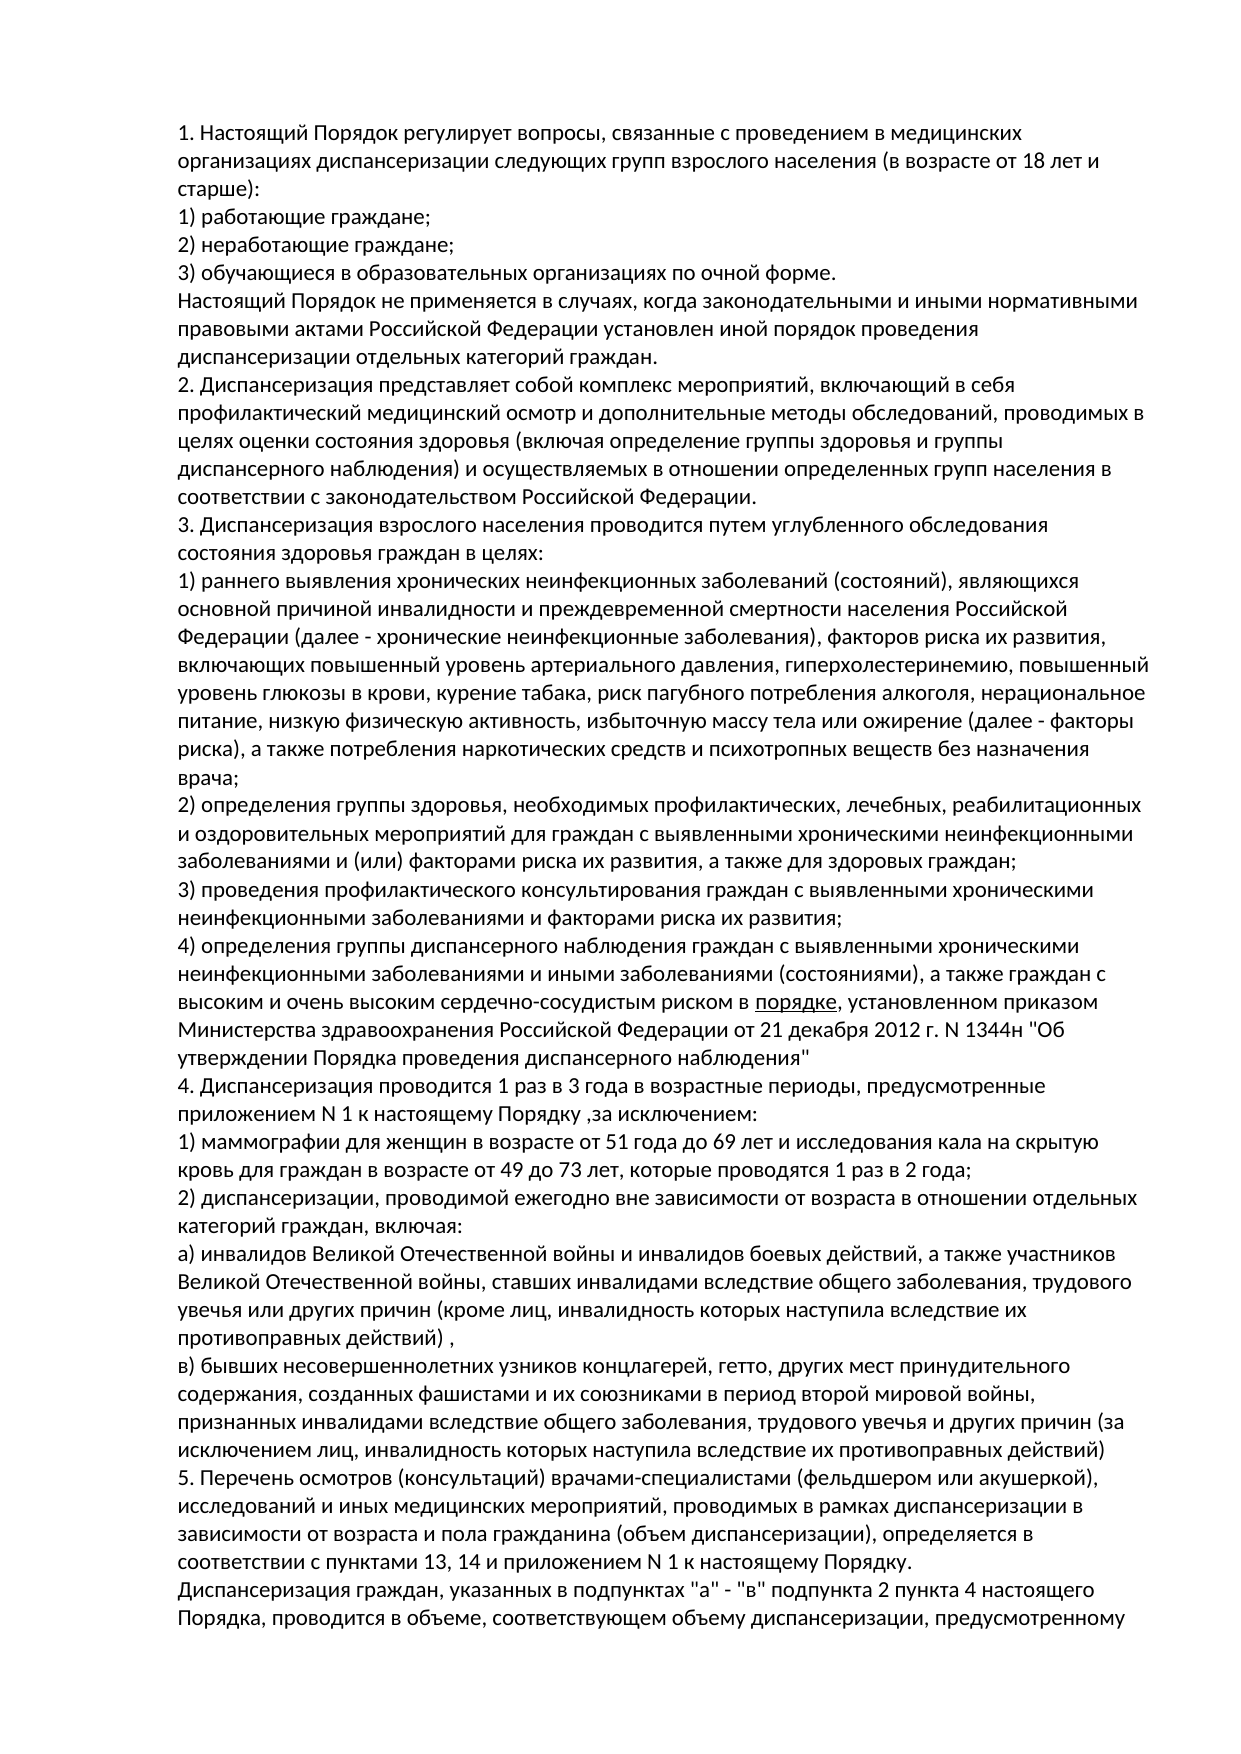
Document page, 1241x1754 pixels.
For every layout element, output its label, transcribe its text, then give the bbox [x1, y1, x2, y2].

text 2) диспансеризации, проводимой ежегодно вне зависимости от возраста в отношении отдельных категорий граждан, включая: [177, 1183, 1152, 1239]
text 3) обучающиеся в образовательных организациях по очной форме. [177, 258, 1152, 286]
text 3) проведения профилактического консультирования граждан с выявленными хроническими неинфекционными заболеваниями и факторами риска их развития; [177, 875, 1152, 931]
text 5. Перечень осмотров (консультаций) врачами-специалистами (фельдшером или акушеркой), исследований и иных медицинских мероприятий, проводимых в рамках диспансеризации в зависимости от возраста и пола гражданина (объем диспансеризации), определяется в соответствии с пунктами 13, 14 и приложением N 1 к настоящему Порядку. [177, 1463, 1152, 1575]
text 3. Диспансеризация взрослого населения проводится путем углубленного обследования состояния здоровья граждан в целях: [177, 510, 1152, 566]
text 1) работающие граждане; [177, 202, 1152, 230]
text 1. Настоящий Порядок регулирует вопросы, связанные с проведением в медицинских организациях диспансеризации следующих групп взрослого населения (в возрасте от 18 лет и старше): [177, 118, 1152, 202]
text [177, 1575, 1152, 1631]
text 4) определения группы диспансерного наблюдения граждан с выявленными хроническими неинфекционными заболеваниями и иными заболеваниями (состояниями), а также граждан с высоким и очень высоким сердечно-сосудистым риском в порядке, установленном приказом Министерства здравоохранения Российской Федерации от 21 декабря 2012 г. N 1344н "Об утверждении Порядка проведения диспансерного наблюдения" [177, 931, 1152, 1071]
text а) инвалидов Великой Отечественной войны и инвалидов боевых действий, а также участников Великой Отечественной войны, ставших инвалидами вследствие общего заболевания, трудового увечья или других причин (кроме лиц, инвалидность которых наступила вследствие их противоправных действий) , [177, 1239, 1152, 1351]
text 2) определения группы здоровья, необходимых профилактических, лечебных, реабилитационных и оздоровительных мероприятий для граждан с выявленными хроническими неинфекционными заболеваниями и (или) факторами риска их развития, а также для здоровых граждан; [177, 791, 1152, 875]
text Настоящий Порядок не применяется в случаях, когда законодательными и иными нормативными правовыми актами Российской Федерации установлен иной порядок проведения диспансеризации отдельных категорий граждан. [177, 286, 1152, 370]
text 1) раннего выявления хронических неинфекционных заболеваний (состояний), являющихся основной причиной инвалидности и преждевременной смертности населения Российской Федерации (далее - хронические неинфекционные заболевания), факторов риска их развития, включающих повышенный уровень артериального давления, гиперхолестеринемию, повышенный уровень глюкозы в крови, курение табака, риск пагубного потребления алкоголя, нерациональное питание, низкую физическую активность, избыточную массу тела или ожирение (далее - факторы риска), а также потребления наркотических средств и психотропных веществ без назначения врача; [177, 566, 1152, 791]
text 4. Диспансеризация проводится 1 раз в 3 года в возрастные периоды, предусмотренные приложением N 1 к настоящему Порядку ,за исключением: [177, 1071, 1152, 1127]
text 2. Диспансеризация представляет собой комплекс мероприятий, включающий в себя профилактический медицинский осмотр и дополнительные методы обследований, проводимых в целях оценки состояния здоровья (включая определение группы здоровья и группы диспансерного наблюдения) и осуществляемых в отношении определенных групп населения в соответствии с законодательством Российской Федерации. [177, 370, 1152, 510]
text в) бывших несовершеннолетних узников концлагерей, гетто, других мест принудительного содержания, созданных фашистами и их союзниками в период второй мировой войны, признанных инвалидами вследствие общего заболевания, трудового увечья и других причин (за исключением лиц, инвалидность которых наступила вследствие их противоправных действий) [177, 1351, 1152, 1463]
text 2) неработающие граждане; [177, 230, 1152, 258]
text 1) маммографии для женщин в возрасте от 51 года до 69 лет и исследования кала на скрытую кровь для граждан в возрасте от 49 до 73 лет, которые проводятся 1 раз в 2 года; [177, 1127, 1152, 1183]
